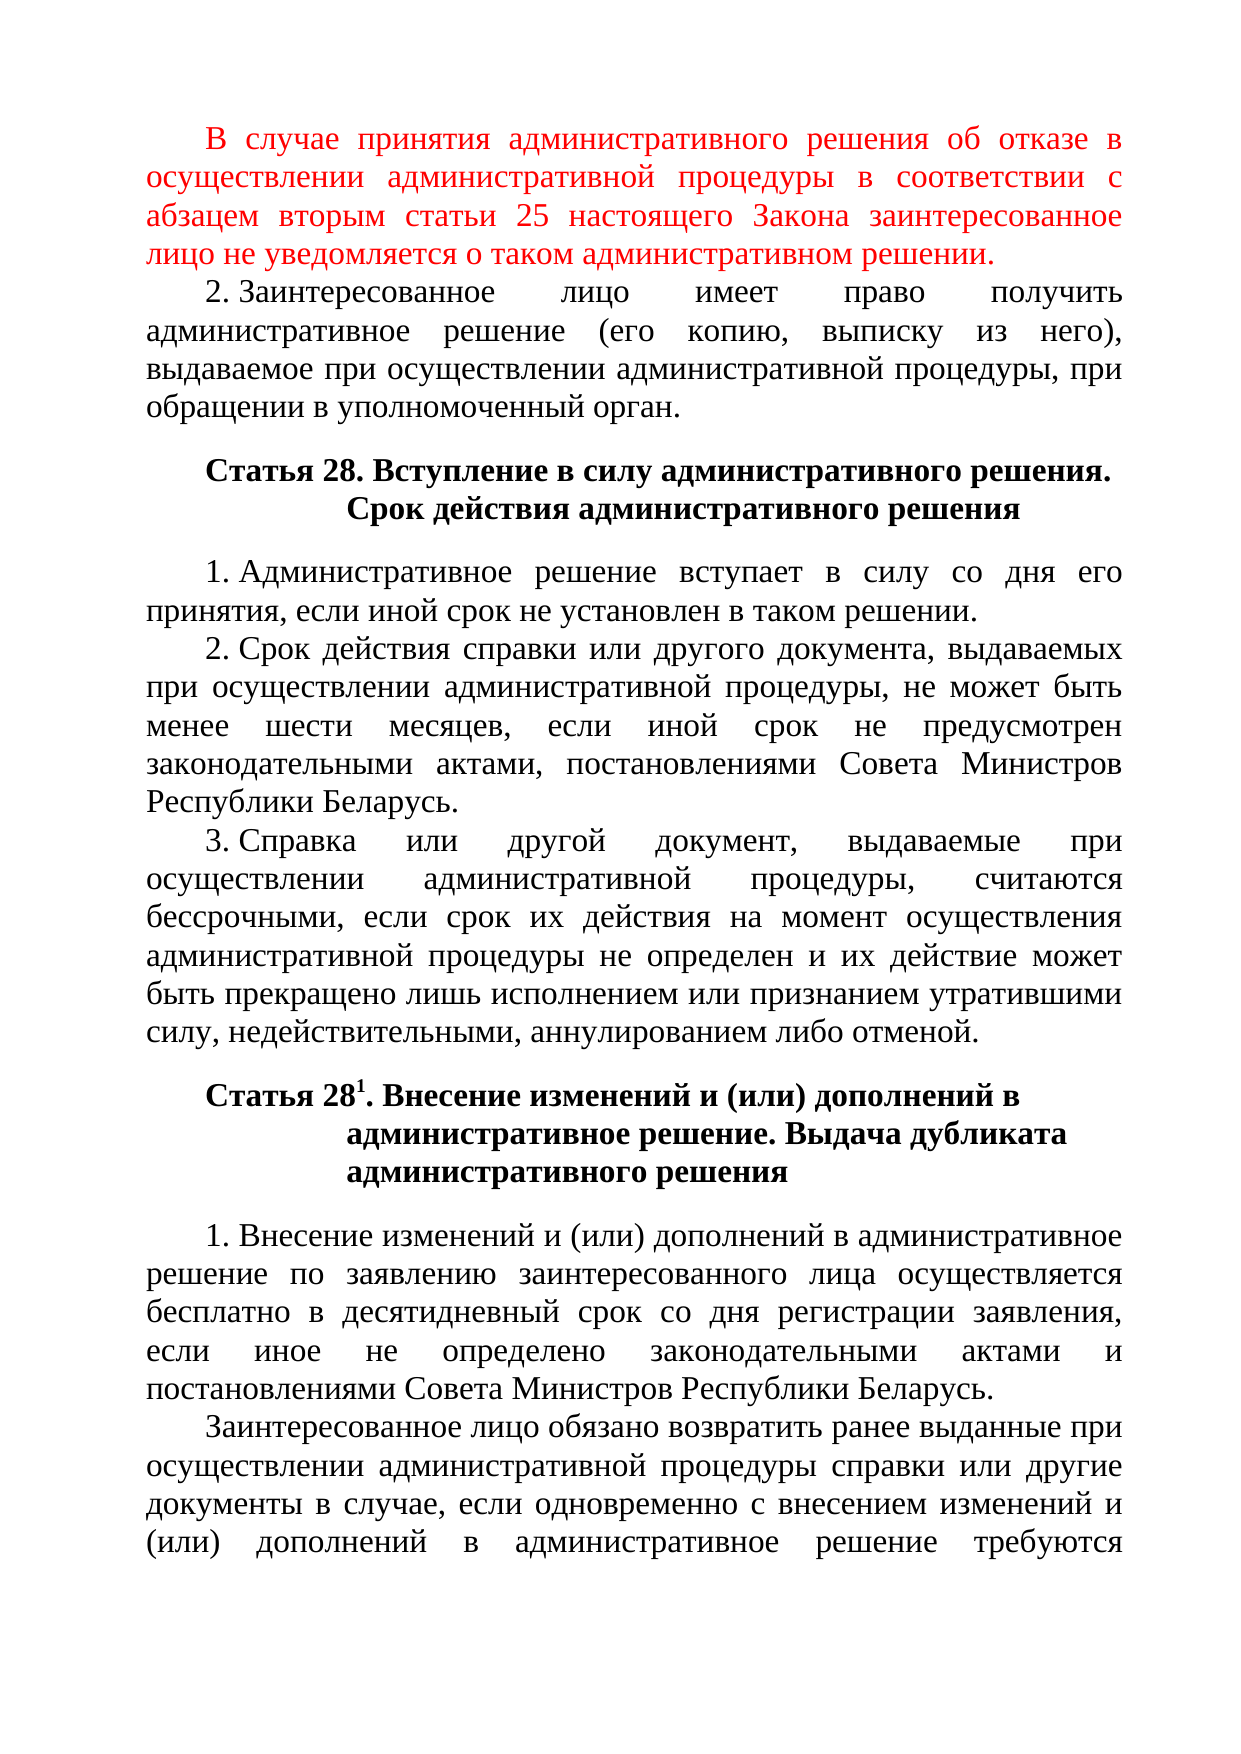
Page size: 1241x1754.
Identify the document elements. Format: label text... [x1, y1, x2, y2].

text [146, 1406, 1123, 1560]
text 2. Срок действия справки или другого документа, выдаваемых при осуществлении административной процедуры, не может быть менее шести месяцев, если иной срок не предусмотрен законодательными актами, постановлениями Совета Министров Республики Беларусь. [146, 628, 1123, 820]
text Статья 28. Вступление в силу административного решения. Срок действия административного решения [205, 450, 1123, 526]
text 2. Заинтересованное лицо имеет право получить административное решение (его копию, выписку из него), выдаваемое при осуществлении административной процедуры, при обращении в уполномоченный орган. [146, 271, 1123, 425]
text 1. Внесение изменений и (или) дополнений в административное решение по заявлению заинтересованного лица осуществляется бесплатно в десятидневный срок со дня регистрации заявления, если иное не определено законодательными актами и постановлениями Совета Министров Республики Беларусь. [146, 1215, 1123, 1406]
text В случае принятия административного решения об отказе в осуществлении административной процедуры в соответствии с абзацем вторым статьи 25 настоящего Закона заинтересованное лицо не уведомляется о таком административном решении. [146, 118, 1123, 271]
text 3. Справка или другой документ, выдаваемые при осуществлении административной процедуры, считаются бессрочными, если срок их действия на момент осуществления административной процедуры не определен и их действие может быть прекращено лишь исполнением или признанием утратившими силу, недействительными, аннулированием либо отменой. [146, 820, 1123, 1050]
text Статья 281. Внесение изменений и (или) дополнений в административное решение. Выдача дубликата административного решения [205, 1075, 1123, 1190]
text 1. Административное решение вступает в силу со дня его принятия, если иной срок не установлен в таком решении. [146, 551, 1123, 628]
